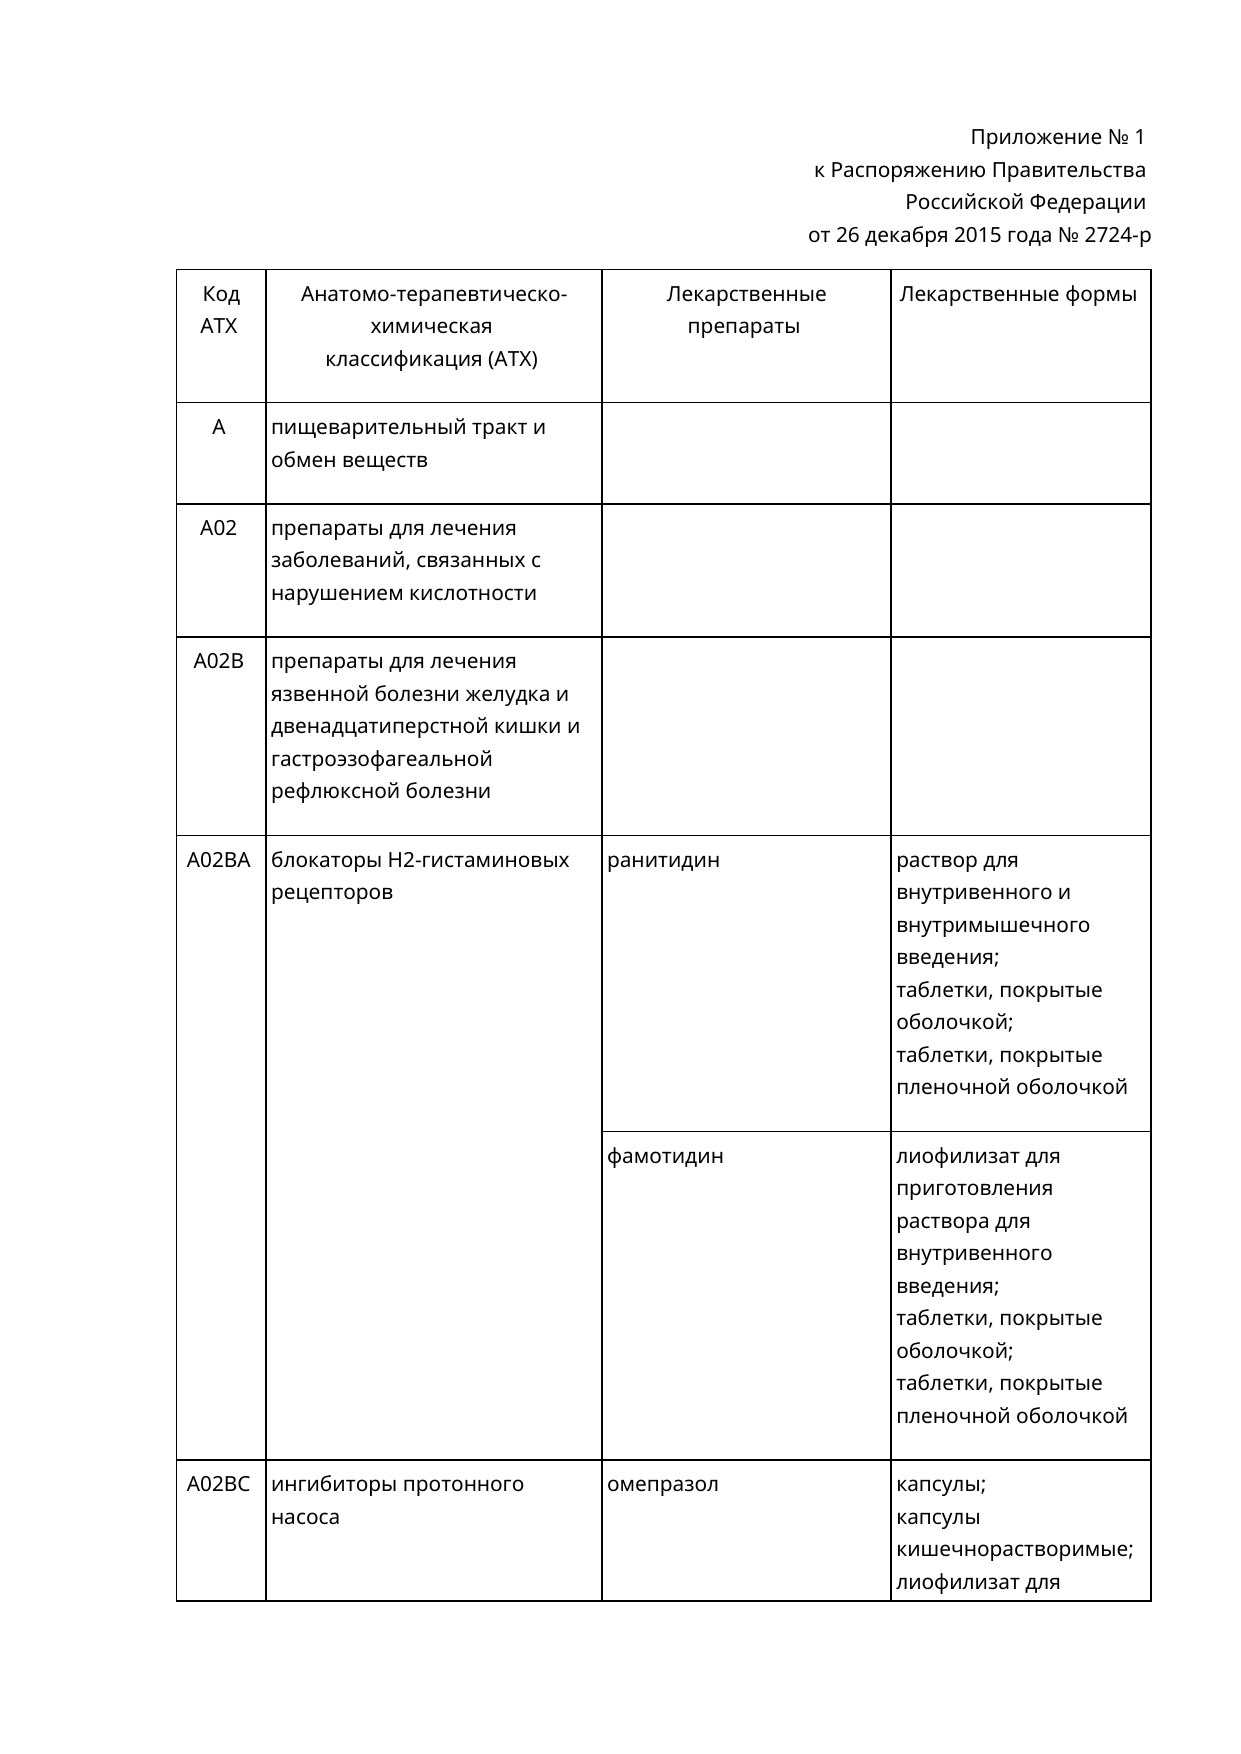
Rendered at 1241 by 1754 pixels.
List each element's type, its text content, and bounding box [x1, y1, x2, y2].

table_cell [892, 505, 1150, 636]
table_cell [603, 505, 890, 636]
table_header Лекарственные формы [892, 270, 1150, 402]
table_cell блокаторы Н2-гистаминовых рецепторов [267, 836, 601, 1459]
table_cell А02 [177, 505, 265, 636]
table_cell лиофилизат для приготовления раствора для внутривенного введения; таблетки, покрытые оболочкой; таблетки, покрытые пленочной оболочкой [892, 1132, 1150, 1459]
table_cell омепразол [603, 1461, 890, 1600]
table_cell раствор для внутривенного и внутримышечного введения; таблетки, покрытые оболочкой; таблетки, покрытые пленочной оболочкой [892, 836, 1150, 1131]
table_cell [267, 1461, 601, 1600]
table_cell [892, 403, 1150, 503]
table_cell А02ВА [177, 836, 265, 1459]
text Приложение № 1 к Распоряжению Правительства Российской Федерации от 26 декабря 2015 года № 2724-р [177, 118, 1152, 248]
table_cell А02ВС [177, 1461, 265, 1600]
table_cell пищеварительный тракт и обмен веществ [267, 403, 601, 503]
table_header Код АТХ [177, 270, 265, 402]
table_cell препараты для лечения заболеваний, связанных с нарушением кислотности [267, 505, 601, 636]
table_cell [603, 403, 890, 503]
table_cell фамотидин [603, 1132, 890, 1459]
table_cell ранитидин [603, 836, 890, 1131]
table_cell А [177, 403, 265, 503]
table_header Анатомо-терапевтическо-химическая классификация (АТХ) [267, 270, 601, 402]
table_cell [603, 638, 890, 835]
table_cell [892, 1461, 1150, 1600]
table_cell А02В [177, 638, 265, 835]
table_cell [892, 638, 1150, 835]
table_cell препараты для лечения язвенной болезни желудка и двенадцатиперстной кишки и гастроэзофагеальной рефлюксной болезни [267, 638, 601, 835]
table_header Лекарственные препараты [603, 270, 890, 402]
